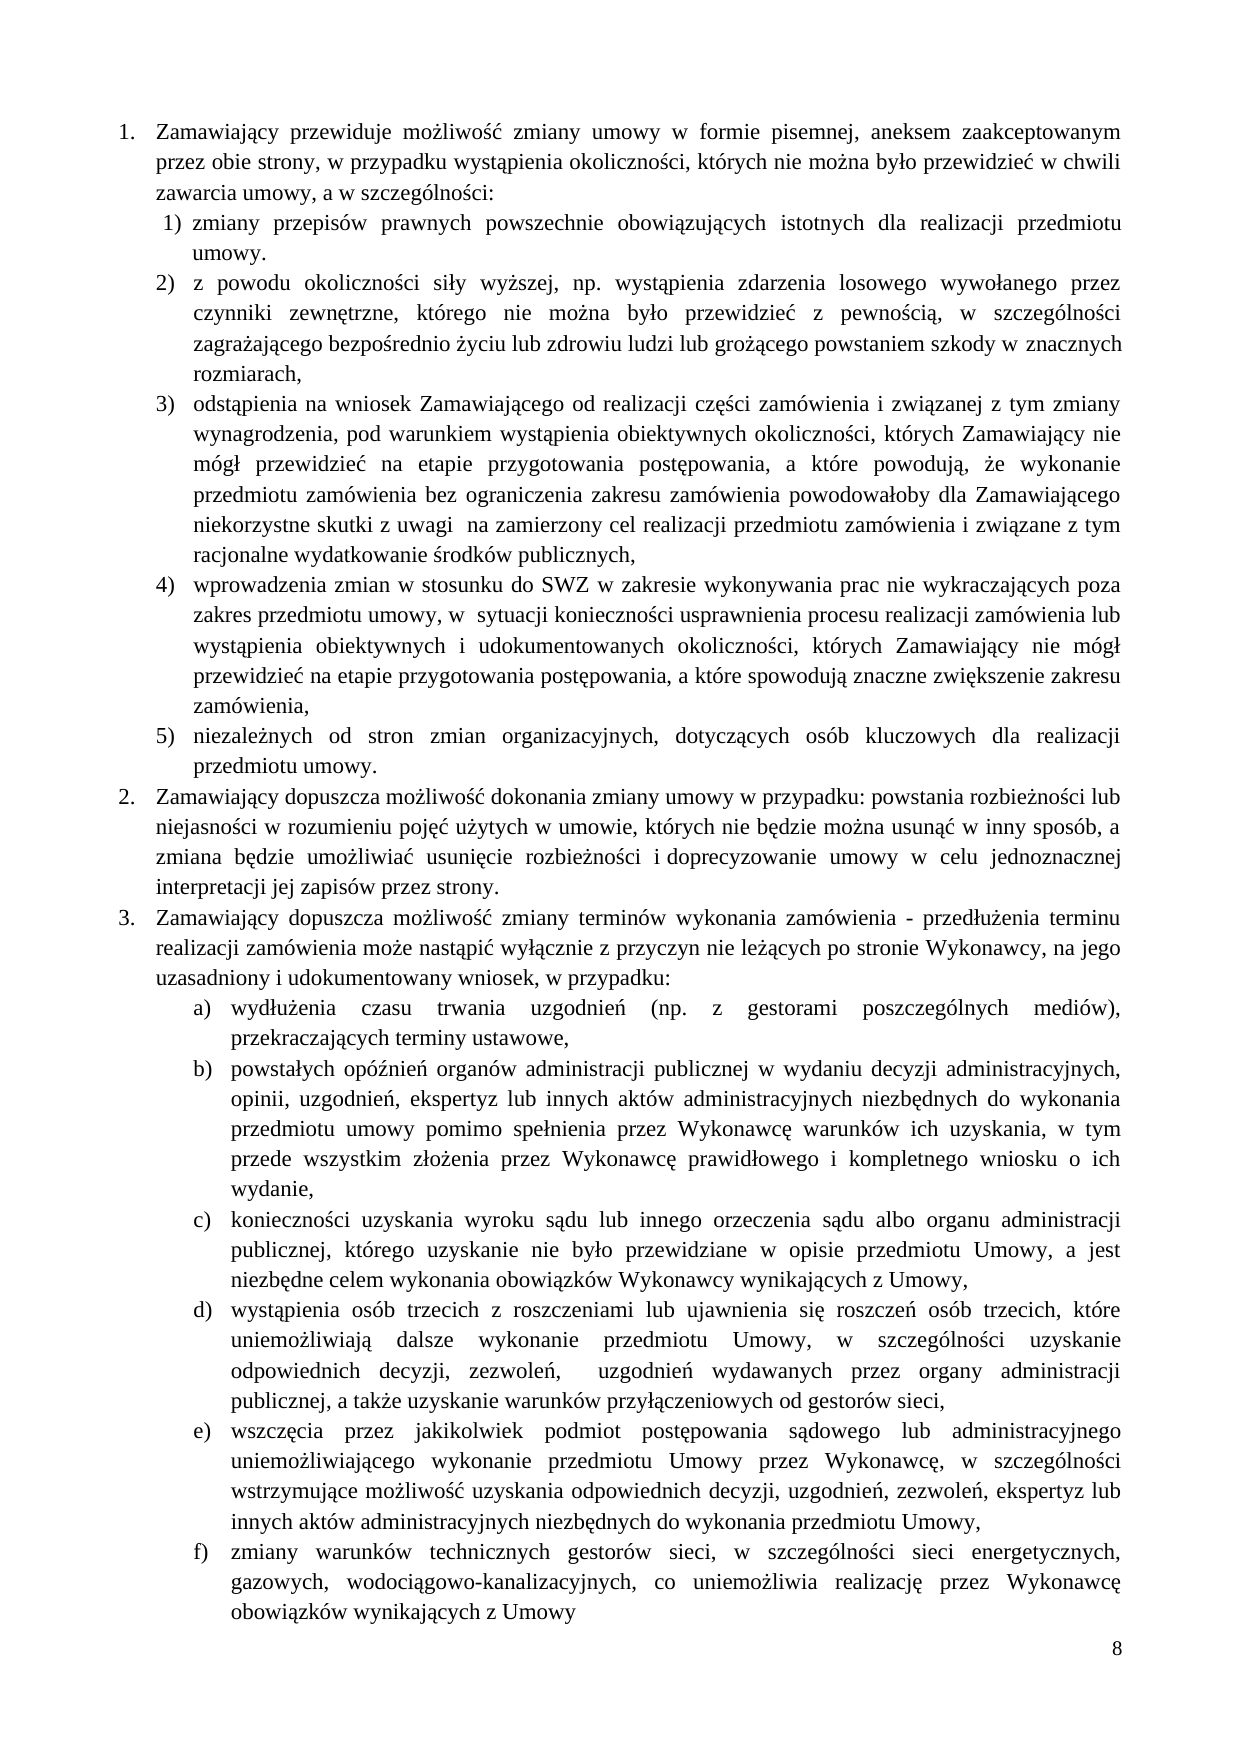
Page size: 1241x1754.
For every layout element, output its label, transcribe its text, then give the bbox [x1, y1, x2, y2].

list niezależnych od stron zmian organizacyjnych, dotyczących osób kluczowych dla realizacji przedmiotu umowy. [156, 722, 1122, 779]
list wystąpienia osób trzecich z roszczeniami lub ujawnienia się roszczeń osób trzecich, które uniemożliwiają dalsze wykonanie przedmiotu Umowy, w szczególności uzyskanie odpowiednich decyzji, zezwoleń, uzgodnień wydawanych przez organy administracji publicznej, a także uzyskanie warunków przyłączeniowych od gestorów sieci, [193, 1296, 1122, 1413]
list Zamawiający przewiduje możliwość zmiany umowy w formie pisemnej, aneksem zaakceptowanym przez obie strony, w przypadku wystąpienia okoliczności, których nie można było przewidzieć w chwili zawarcia umowy, a w szczególności: [118, 118, 1122, 205]
list wprowadzenia zmian w stosunku do SWZ w zakresie wykonywania prac nie wykraczających poza zakres przedmiotu umowy, w sytuacji konieczności usprawnienia procesu realizacji zamówienia lub wystąpienia obiektywnych i udokumentowanych okoliczności, których Zamawiający nie mógł przewidzieć na etapie przygotowania postępowania, a które spowodują znaczne zwiększenie zakresu zamówienia, [156, 571, 1122, 718]
list z powodu okoliczności siły wyższej, np. wystąpienia zdarzenia losowego wywołanego przez czynniki zewnętrzne, którego nie można było przewidzieć z pewnością, w szczególności zagrażającego bezpośrednio życiu lub zdrowiu ludzi lub grożącego powstaniem szkody w znacznych rozmiarach, [156, 269, 1122, 386]
list powstałych opóźnień organów administracji publicznej w wydaniu decyzji administracyjnych, opinii, uzgodnień, ekspertyz lub innych aktów administracyjnych niezbędnych do wykonania przedmiotu umowy pomimo spełnienia przez Wykonawcę warunków ich uzyskania, w tym przede wszystkim złożenia przez Wykonawcę prawidłowego i kompletnego wniosku o ich wydanie, [193, 1054, 1122, 1202]
list wydłużenia czasu trwania uzgodnień (np. z gestorami poszczególnych mediów), przekraczających terminy ustawowe, [193, 994, 1122, 1051]
list Zamawiający dopuszcza możliwość zmiany terminów wykonania zamówienia - przedłużenia terminu realizacji zamówienia może nastąpić wyłącznie z przyczyn nie leżących po stronie Wykonawcy, na jego uzasadniony i udokumentowany wniosek, w przypadku: [118, 903, 1122, 990]
list zmiany warunków technicznych gestorów sieci, w szczególności sieci energetycznych, gazowych, wodociągowo-kanalizacyjnych, co uniemożliwia realizację przez Wykonawcę obowiązków wynikających z Umowy [193, 1538, 1122, 1625]
list odstąpienia na wniosek Zamawiającego od realizacji części zamówienia i związanej z tym zmiany wynagrodzenia, pod warunkiem wystąpienia obiektywnych okoliczności, których Zamawiający nie mógł przewidzieć na etapie przygotowania postępowania, a które powodują, że wykonanie przedmiotu zamówienia bez ograniczenia zakresu zamówienia powodowałoby dla Zamawiającego niekorzystne skutki z uwagi na zamierzony cel realizacji przedmiotu zamówienia i związane z tym racjonalne wydatkowanie środków publicznych, [156, 390, 1122, 567]
list konieczności uzyskania wyroku sądu lub innego orzeczenia sądu albo organu administracji publicznej, którego uzyskanie nie było przewidziane w opisie przedmiotu Umowy, a jest niezbędne celem wykonania obowiązków Wykonawcy wynikających z Umowy, [193, 1206, 1122, 1292]
list zmiany przepisów prawnych powszechnie obowiązujących istotnych dla realizacji przedmiotu umowy. [162, 209, 1122, 265]
list Zamawiający dopuszcza możliwość dokonania zmiany umowy w przypadku: powstania rozbieżności lub niejasności w rozumieniu pojęć użytych w umowie, których nie będzie można usunąć w inny sposób, a zmiana będzie umożliwiać usunięcie rozbieżności i doprecyzowanie umowy w celu jednoznacznej interpretacji jej zapisów przez strony. [118, 783, 1122, 900]
list wszczęcia przez jakikolwiek podmiot postępowania sądowego lub administracyjnego uniemożliwiającego wykonanie przedmiotu Umowy przez Wykonawcę, w szczególności wstrzymujące możliwość uzyskania odpowiednich decyzji, uzgodnień, zezwoleń, ekspertyz lub innych aktów administracyjnych niezbędnych do wykonania przedmiotu Umowy, [193, 1417, 1122, 1534]
